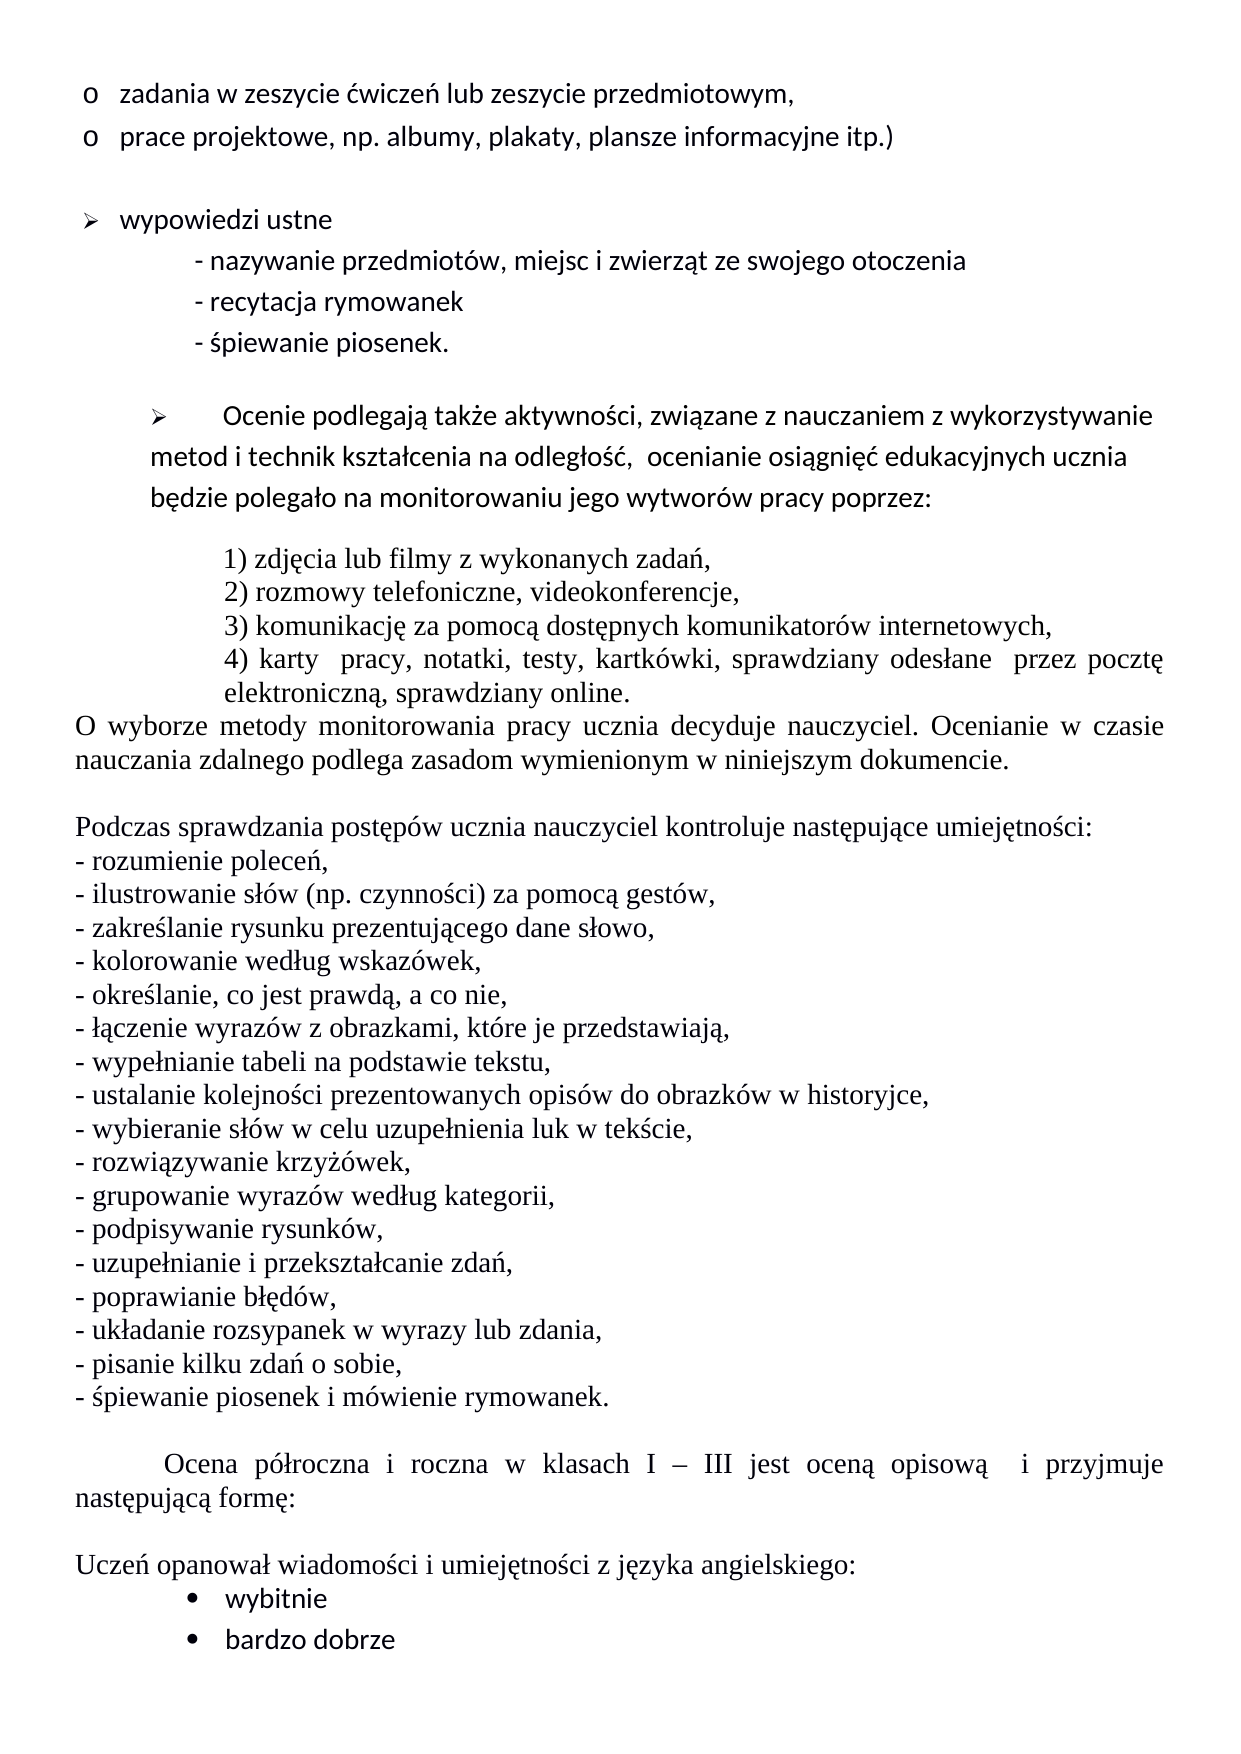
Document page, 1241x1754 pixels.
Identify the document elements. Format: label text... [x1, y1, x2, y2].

text Ocena półroczna i roczna w klasach I – III jest oceną opisową i przyjmuje następującą formę: [75, 1446, 1165, 1513]
list prace projektowe, np. albumy, plakaty, plansze informacyjne itp.) [82, 118, 1165, 155]
list Ocenie podlegają także aktywności, związane z nauczaniem z wykorzystywanie metod i technik kształcenia na odległość, ocenianie osiągnięć edukacyjnych ucznia będzie polegało na monitorowaniu jego wytworów pracy poprzez: [150, 397, 1165, 514]
text - ilustrowanie słów (np. czynności) za pomocą gestów, [75, 876, 1165, 910]
text 4) karty pracy, notatki, testy, kartkówki, sprawdziany odesłane przez pocztę elektroniczną, sprawdziany online. [224, 641, 1165, 708]
list - nazywanie przedmiotów, miejsc i zwierząt ze swojego otoczenia [194, 242, 1165, 278]
text Uczeń opanował wiadomości i umiejętności z języka angielskiego: [75, 1547, 1165, 1581]
text - łączenie wyrazów z obrazkami, które je przedstawiają, [75, 1010, 1165, 1044]
text 2) rozmowy telefoniczne, videokonferencje, [224, 574, 1165, 608]
text - kolorowanie według wskazówek, [75, 943, 1165, 977]
text - śpiewanie piosenek i mówienie rymowanek. [75, 1379, 1165, 1413]
text - wybieranie słów w celu uzupełnienia luk w tekście, [75, 1111, 1165, 1144]
text - pisanie kilku zdań o sobie, [75, 1346, 1165, 1379]
text - rozumienie poleceń, [75, 843, 1165, 876]
text - rozwiązywanie krzyżówek, [75, 1144, 1165, 1178]
text Podczas sprawdzania postępów ucznia nauczyciel kontroluje następujące umiejętności: [75, 809, 1165, 843]
text 1) zdjęcia lub filmy z wykonanych zadań, [223, 541, 1165, 574]
text - uzupełnianie i przekształcanie zdań, [75, 1245, 1165, 1279]
list bardzo dobrze [187, 1621, 1165, 1657]
text - wypełnianie tabeli na podstawie tekstu, [75, 1044, 1165, 1077]
list wybitnie [187, 1581, 1165, 1616]
text - podpisywanie rysunków, [75, 1212, 1165, 1245]
text - poprawianie błędów, [75, 1279, 1165, 1312]
text - zakreślanie rysunku prezentującego dane słowo, [75, 910, 1165, 943]
list wypowiedzi ustne [82, 201, 1165, 237]
text - określanie, co jest prawdą, a co nie, [75, 977, 1165, 1010]
list zadania w zeszycie ćwiczeń lub zeszycie przedmiotowym, [82, 75, 1165, 112]
text - grupowanie wyrazów według kategorii, [75, 1178, 1165, 1212]
list - śpiewanie piosenek. [194, 324, 1165, 359]
text - ustalanie kolejności prezentowanych opisów do obrazków w historyjce, [75, 1077, 1165, 1111]
text O wyborze metody monitorowania pracy ucznia decyduje nauczyciel. Ocenianie w czasie nauczania zdalnego podlega zasadom wymienionym w niniejszym dokumencie. [75, 708, 1165, 776]
list - recytacja rymowanek [194, 283, 1165, 319]
text - układanie rozsypanek w wyrazy lub zdania, [75, 1312, 1165, 1346]
text 3) komunikację za pomocą dostępnych komunikatorów internetowych, [224, 608, 1165, 641]
